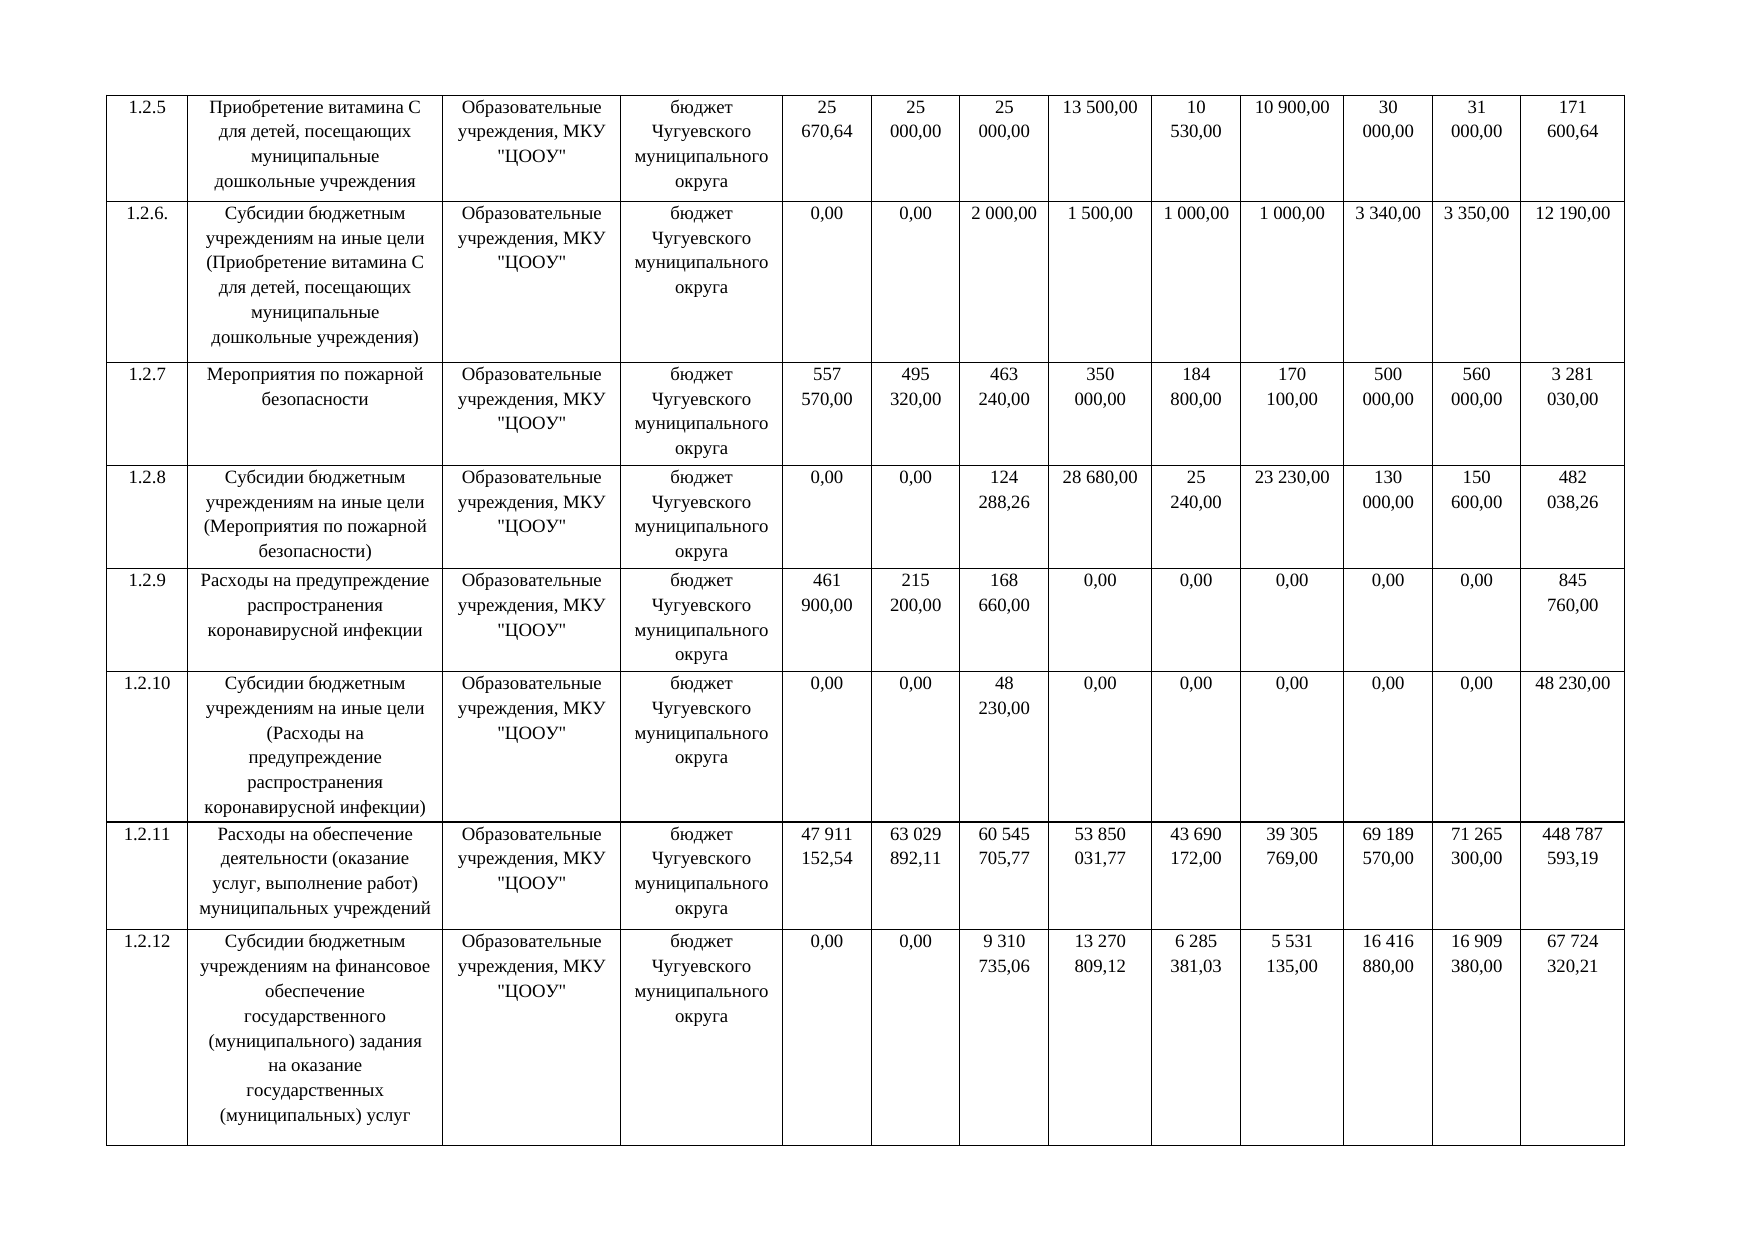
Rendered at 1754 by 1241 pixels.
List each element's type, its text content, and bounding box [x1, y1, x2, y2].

table_cell 1 500,00 [1049, 202, 1151, 362]
table_cell 16 416 880,00 [1344, 930, 1432, 1145]
table_cell 0,00 [872, 202, 959, 362]
table_cell 47 911 152,54 [783, 823, 871, 929]
table_cell бюджет Чугуевского муниципального округа [621, 823, 782, 929]
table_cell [443, 96, 620, 201]
table_cell 463 240,00 [960, 363, 1048, 465]
table_cell 1.2.11 [107, 823, 187, 929]
table_cell 0,00 [783, 930, 871, 1145]
table_cell 25 000,00 [872, 96, 959, 201]
table_cell 557 570,00 [783, 363, 871, 465]
table_cell 9 310 735,06 [960, 930, 1048, 1145]
table_cell 0,00 [783, 672, 871, 821]
table_cell 69 189 570,00 [1344, 823, 1432, 929]
table_cell 0,00 [783, 466, 871, 568]
table_cell 0,00 [1241, 569, 1343, 671]
table_cell 482 038,26 [1521, 466, 1624, 568]
table_cell 1 000,00 [1241, 202, 1343, 362]
table_cell 67 724 320,21 [1521, 930, 1624, 1145]
table_cell бюджет Чугуевского муниципального округа [621, 363, 782, 465]
table_cell 25 670,64 [783, 96, 871, 201]
table_cell 30 000,00 [1344, 96, 1432, 201]
table_cell 0,00 [1433, 569, 1520, 671]
table_cell 1.2.8 [107, 466, 187, 568]
table_cell 560 000,00 [1433, 363, 1520, 465]
table_cell Образовательные учреждения, МКУ "ЦООУ" [443, 466, 620, 568]
table_cell 13 500,00 [1049, 96, 1151, 201]
table_cell 0,00 [1344, 569, 1432, 671]
table_cell 71 265 300,00 [1433, 823, 1520, 929]
table_cell 3 350,00 [1433, 202, 1520, 362]
table_cell 184 800,00 [1152, 363, 1240, 465]
table_cell Образовательные учреждения, МКУ "ЦООУ" [443, 569, 620, 671]
table_cell 3 281 030,00 [1521, 363, 1624, 465]
table_cell 1 000,00 [1152, 202, 1240, 362]
table_cell 0,00 [1344, 672, 1432, 821]
table_cell 16 909 380,00 [1433, 930, 1520, 1145]
table_cell 0,00 [1049, 569, 1151, 671]
table_cell Субсидии бюджетным учреждениям на иные цели (Приобретение витамина С для детей, посещающих муниципальные дошкольные учреждения) [188, 202, 442, 362]
table_cell 60 545 705,77 [960, 823, 1048, 929]
table_cell 495 320,00 [872, 363, 959, 465]
table_cell Образовательные учреждения, МКУ "ЦООУ" [443, 672, 620, 821]
table_cell 1.2.6. [107, 202, 187, 362]
table_cell 31 000,00 [1433, 96, 1520, 201]
table_cell 0,00 [1241, 672, 1343, 821]
table_cell 0,00 [872, 672, 959, 821]
table_cell 23 230,00 [1241, 466, 1343, 568]
table_cell Образовательные учреждения, МКУ "ЦООУ" [443, 363, 620, 465]
table_cell Образовательные учреждения, МКУ "ЦООУ" [443, 202, 620, 362]
table_cell 25 240,00 [1152, 466, 1240, 568]
table_cell 0,00 [872, 930, 959, 1145]
table_cell 10 900,00 [1241, 96, 1343, 201]
table_cell 25 000,00 [960, 96, 1048, 201]
table_cell 448 787 593,19 [1521, 823, 1624, 929]
table_cell 3 340,00 [1344, 202, 1432, 362]
table_cell 461 900,00 [783, 569, 871, 671]
table_cell Расходы на предупреждение распространения коронавирусной инфекции [188, 569, 442, 671]
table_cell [443, 930, 620, 1145]
table_cell 1.2.7 [107, 363, 187, 465]
table_cell Расходы на обеспечение деятельности (оказание услуг, выполнение работ) муниципальных учреждений [188, 823, 442, 929]
table_cell 13 270 809,12 [1049, 930, 1151, 1145]
table_cell 1.2.5 [107, 96, 187, 201]
table_cell 63 029 892,11 [872, 823, 959, 929]
table_cell 10 530,00 [1152, 96, 1240, 201]
table_cell 0,00 [872, 466, 959, 568]
table_cell бюджет Чугуевского муниципального округа [621, 569, 782, 671]
table_cell 6 285 381,03 [1152, 930, 1240, 1145]
table_cell 500 000,00 [1344, 363, 1432, 465]
table_cell бюджет Чугуевского муниципального округа [621, 466, 782, 568]
table_cell бюджет Чугуевского муниципального округа [621, 672, 782, 821]
table_cell 124 288,26 [960, 466, 1048, 568]
table_cell 171 600,64 [1521, 96, 1624, 201]
table_cell 53 850 031,77 [1049, 823, 1151, 929]
table_cell 2 000,00 [960, 202, 1048, 362]
table_cell 0,00 [783, 202, 871, 362]
table_cell 43 690 172,00 [1152, 823, 1240, 929]
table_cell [188, 930, 442, 1145]
table_cell 1.2.12 [107, 930, 187, 1145]
table_cell 168 660,00 [960, 569, 1048, 671]
table_cell Образовательные учреждения, МКУ "ЦООУ" [443, 823, 620, 929]
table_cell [621, 96, 782, 201]
table_cell 350 000,00 [1049, 363, 1151, 465]
table_cell 48 230,00 [1521, 672, 1624, 821]
table_cell 845 760,00 [1521, 569, 1624, 671]
table_cell 12 190,00 [1521, 202, 1624, 362]
table_cell 150 600,00 [1433, 466, 1520, 568]
table_cell 0,00 [1152, 672, 1240, 821]
table_cell 130 000,00 [1344, 466, 1432, 568]
table_cell 170 100,00 [1241, 363, 1343, 465]
table_cell 39 305 769,00 [1241, 823, 1343, 929]
table_cell 0,00 [1049, 672, 1151, 821]
table_cell Субсидии бюджетным учреждениям на иные цели (Мероприятия по пожарной безопасности) [188, 466, 442, 568]
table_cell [621, 930, 782, 1145]
table_cell 5 531 135,00 [1241, 930, 1343, 1145]
table_cell 215 200,00 [872, 569, 959, 671]
table_cell 1.2.9 [107, 569, 187, 671]
table_cell 0,00 [1152, 569, 1240, 671]
table_cell 0,00 [1433, 672, 1520, 821]
table_cell Мероприятия по пожарной безопасности [188, 363, 442, 465]
table_cell 48 230,00 [960, 672, 1048, 821]
table_cell 28 680,00 [1049, 466, 1151, 568]
table_cell Субсидии бюджетным учреждениям на иные цели (Расходы на предупреждение распространения коронавирусной инфекции) [188, 672, 442, 821]
table_cell бюджет Чугуевского муниципального округа [621, 202, 782, 362]
table_cell Приобретение витамина С для детей, посещающих муниципальные дошкольные учреждения [188, 96, 442, 201]
table_cell 1.2.10 [107, 672, 187, 821]
